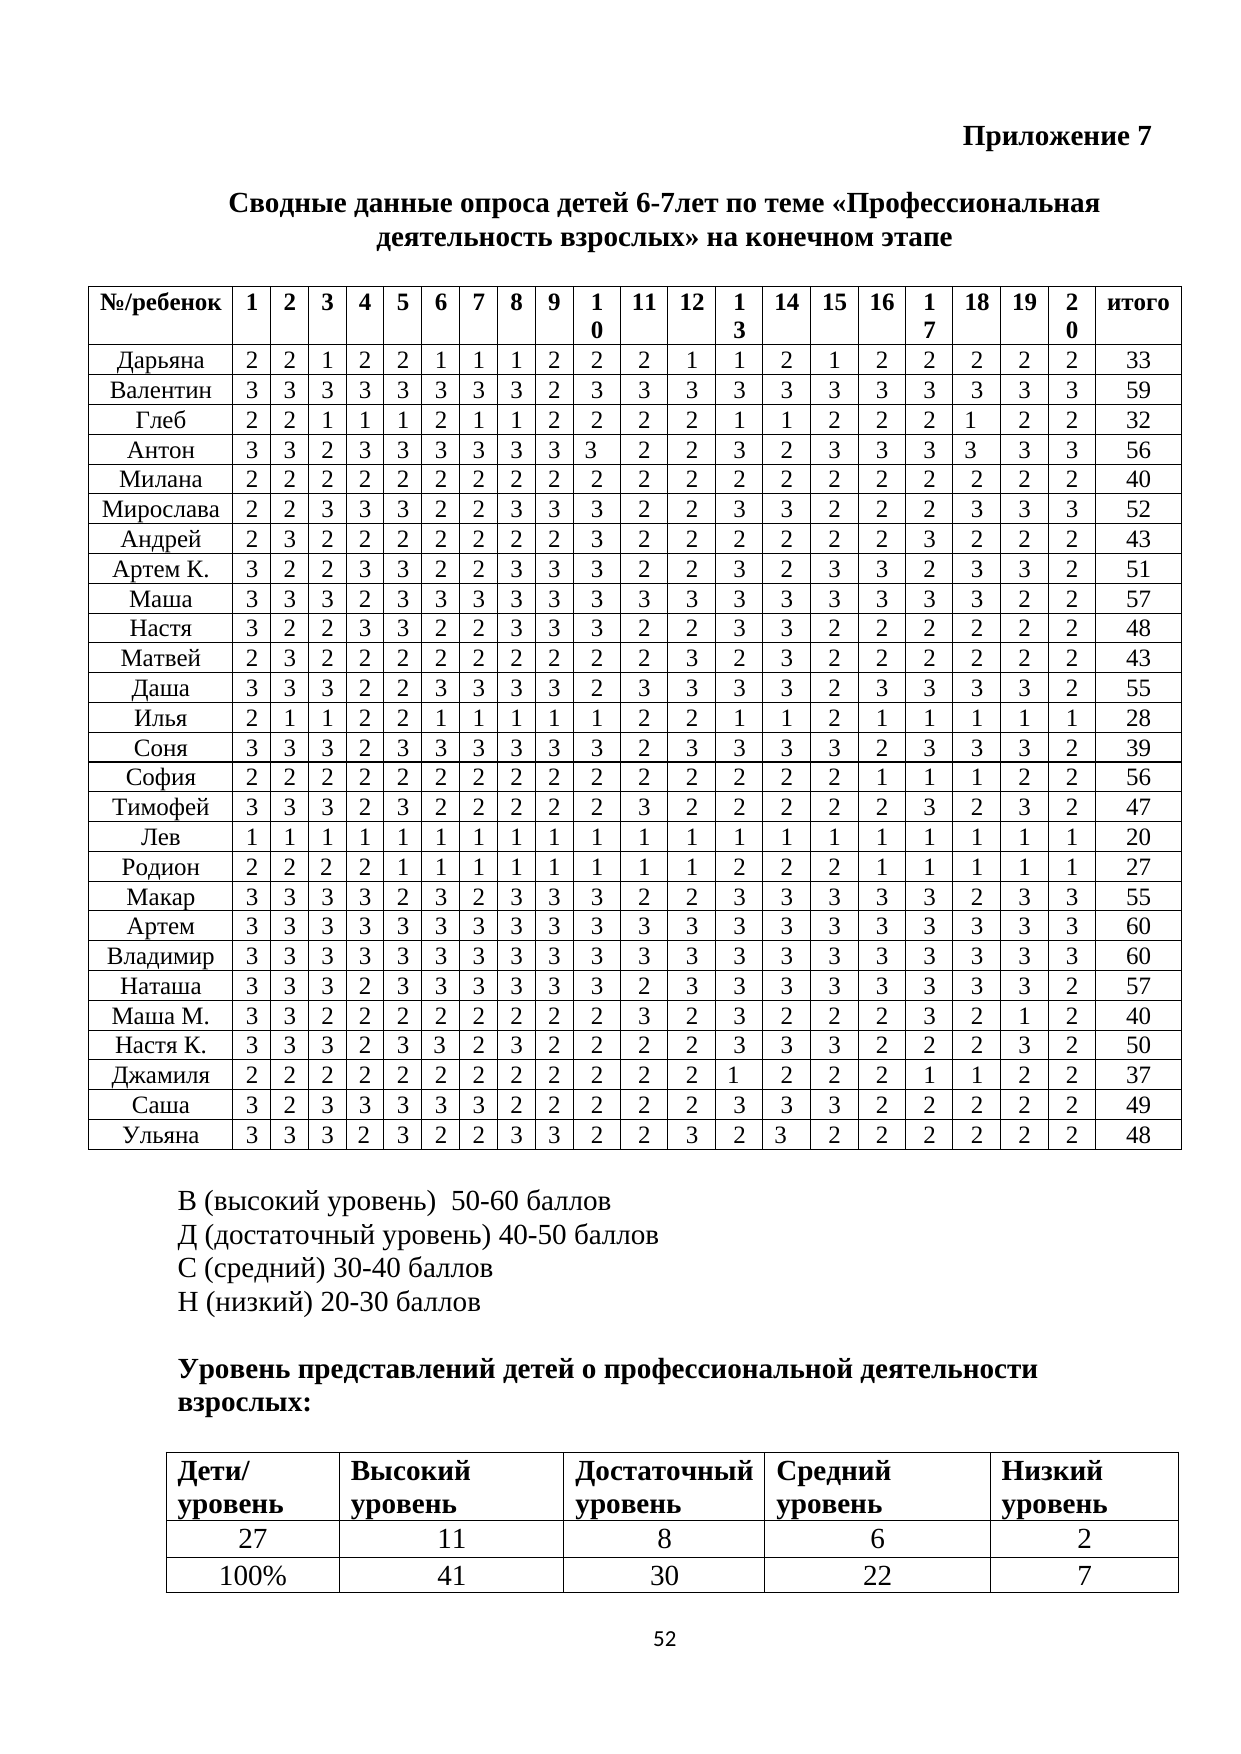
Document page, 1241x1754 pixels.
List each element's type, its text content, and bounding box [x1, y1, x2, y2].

table_cell 2 [271, 554, 308, 583]
table_cell 3 [271, 1031, 308, 1059]
table_cell Ульяна [89, 1120, 232, 1149]
table_header Высокий уровень [340, 1453, 563, 1520]
table_cell 2 [422, 643, 459, 672]
table_cell 3 [1049, 435, 1095, 463]
table_cell 3 [906, 941, 952, 970]
table_cell 3 [906, 524, 952, 553]
table_cell 1 [498, 822, 535, 851]
table_cell 3 [536, 911, 573, 940]
table_cell 11 [340, 1521, 563, 1557]
table_cell 3 [716, 554, 762, 583]
table_cell 1 [668, 852, 715, 881]
table_header 5 [384, 287, 421, 344]
table_cell 3 [309, 494, 346, 523]
table_cell 2 [1001, 584, 1048, 612]
table_cell 3 [271, 643, 308, 672]
table_cell 3 [536, 941, 573, 970]
table_cell 1 [1001, 703, 1048, 732]
table_cell 3 [574, 494, 620, 523]
table_header 3 [309, 287, 346, 344]
list Н (низкий) 20-30 баллов [177, 1284, 1152, 1317]
table_cell 3 [574, 375, 620, 404]
table_cell 2 [859, 1060, 905, 1089]
table_cell 2 [309, 554, 346, 583]
table_cell 3 [1001, 554, 1048, 583]
table_cell Антон [89, 435, 232, 463]
table_cell 3 [233, 584, 270, 612]
table_cell 3 [384, 733, 421, 761]
table_cell 1 [460, 822, 497, 851]
table_cell 1 [271, 703, 308, 732]
table_cell 2 [1049, 643, 1095, 672]
table_cell 2 [422, 554, 459, 583]
table_cell Маша М. [89, 1001, 232, 1029]
table_header 9 [536, 287, 573, 344]
table_cell 3 [716, 673, 762, 702]
table_cell 3 [621, 1001, 667, 1029]
table_cell 2 [1001, 1060, 1048, 1089]
table_cell 2 [460, 882, 497, 910]
table_cell 3 [859, 554, 905, 583]
table_cell Владимир [89, 941, 232, 970]
table_cell 3 [1049, 911, 1095, 940]
table_cell 1 [309, 345, 346, 374]
table_cell 2 [953, 524, 1000, 553]
table_cell 3 [422, 375, 459, 404]
table_cell 2 [498, 1001, 535, 1029]
table_cell 3 [233, 1120, 270, 1149]
table_cell 3 [460, 584, 497, 612]
table_cell 3 [233, 733, 270, 761]
table_cell 3 [574, 524, 620, 553]
table_cell 2 [668, 1001, 715, 1029]
table_cell 1 [668, 822, 715, 851]
table_cell 2 [574, 643, 620, 672]
table_cell 3 [271, 673, 308, 702]
table_cell 3 [621, 673, 667, 702]
table_cell 2 [906, 643, 952, 672]
table_cell 2 [574, 1001, 620, 1029]
table_cell 1 [716, 1060, 762, 1089]
table_cell 3 [906, 882, 952, 910]
table_cell София [89, 763, 232, 791]
table_cell 1 [309, 703, 346, 732]
table_cell 3 [422, 673, 459, 702]
table_cell 3 [1001, 435, 1048, 463]
table_cell 3 [309, 1031, 346, 1059]
table_cell 2 [906, 1031, 952, 1059]
table_cell 3 [271, 882, 308, 910]
table_header 18 [953, 287, 1000, 344]
table_cell 3 [953, 435, 1000, 463]
table_cell Глеб [89, 405, 232, 434]
table_cell Артем К. [89, 554, 232, 583]
table_cell 1 [668, 345, 715, 374]
table_cell Милана [89, 465, 232, 493]
table_cell 2 [1049, 1001, 1095, 1029]
table_cell 2 [460, 494, 497, 523]
table_cell 2 [811, 643, 858, 672]
table_cell 2 [536, 1060, 573, 1089]
table_cell 41 [340, 1558, 563, 1592]
table_cell 2 [347, 792, 383, 821]
table_header 11 [621, 287, 667, 344]
table_cell 2 [460, 465, 497, 493]
table_header №/ребенок [89, 287, 232, 344]
table_cell 1 [309, 405, 346, 434]
table_cell 3 [347, 882, 383, 910]
table_cell 2 [233, 1060, 270, 1089]
table_cell 2 [859, 614, 905, 642]
table_cell 2 [233, 405, 270, 434]
table_cell 32 [1096, 405, 1181, 434]
table_cell 2 [271, 465, 308, 493]
table_cell Макар [89, 882, 232, 910]
table_cell 3 [906, 733, 952, 761]
table_cell 3 [906, 971, 952, 1000]
table_cell 1 [384, 822, 421, 851]
table_cell 2 [384, 1001, 421, 1029]
table_cell 3 [536, 584, 573, 612]
table_cell 3 [271, 524, 308, 553]
table_cell 2 [716, 763, 762, 791]
table_cell 1 [347, 822, 383, 851]
table_cell 2 [1049, 345, 1095, 374]
table_cell 3 [384, 614, 421, 642]
table_cell 1 [460, 345, 497, 374]
table_cell 3 [422, 882, 459, 910]
table_cell 2 [1049, 792, 1095, 821]
table_cell 2 [536, 1001, 573, 1029]
table_cell Родион [89, 852, 232, 881]
table_cell 2 [716, 792, 762, 821]
table_cell 3 [384, 1120, 421, 1149]
table_cell 3 [536, 1120, 573, 1149]
table_cell 3 [716, 971, 762, 1000]
table_cell 1 [859, 703, 905, 732]
table_cell 3 [811, 733, 858, 761]
table_cell Соня [89, 733, 232, 761]
table_cell 3 [498, 1031, 535, 1059]
table_cell 2 [347, 345, 383, 374]
table_cell 3 [422, 733, 459, 761]
table_cell 3 [309, 941, 346, 970]
table_cell 3 [621, 941, 667, 970]
table_cell 3 [668, 1120, 715, 1149]
table_cell 2 [384, 763, 421, 791]
table_cell 2 [498, 763, 535, 791]
table_cell 3 [811, 435, 858, 463]
table_cell 3 [271, 1001, 308, 1029]
table_cell 2 [347, 763, 383, 791]
table_cell 2 [621, 733, 667, 761]
table_cell 3 [309, 733, 346, 761]
table_cell 2 [422, 524, 459, 553]
table_cell 3 [384, 971, 421, 1000]
table_cell 60 [1096, 941, 1181, 970]
table_cell 1 [953, 822, 1000, 851]
table_cell 2 [460, 1060, 497, 1089]
list В (высокий уровень) 50-60 баллов [177, 1183, 1152, 1217]
table_cell 1 [347, 405, 383, 434]
table_cell 50 [1096, 1031, 1181, 1059]
table_cell 3 [1001, 882, 1048, 910]
table_cell 57 [1096, 584, 1181, 612]
table_cell 3 [811, 882, 858, 910]
table_cell 2 [536, 465, 573, 493]
table_cell 2 [621, 763, 667, 791]
table_cell 2 [668, 1031, 715, 1059]
table_cell 3 [763, 971, 810, 1000]
table_cell 3 [953, 584, 1000, 612]
table_cell 2 [1049, 524, 1095, 553]
table_cell 3 [309, 375, 346, 404]
table_cell 3 [271, 971, 308, 1000]
table_cell 2 [1049, 584, 1095, 612]
table_cell 3 [574, 971, 620, 1000]
table_cell 3 [716, 375, 762, 404]
table_cell 2 [233, 643, 270, 672]
table_cell 2 [347, 524, 383, 553]
table_cell 2 [384, 643, 421, 672]
table_cell 2 [1001, 524, 1048, 553]
table_cell 2 [716, 852, 762, 881]
table_cell 2 [811, 1120, 858, 1149]
table_header 8 [498, 287, 535, 344]
table_cell 3 [384, 911, 421, 940]
table_cell 2 [536, 792, 573, 821]
table_cell 2 [574, 1090, 620, 1119]
table_cell 2 [233, 465, 270, 493]
list С (средний) 30-40 баллов [177, 1250, 1152, 1284]
table_cell 3 [953, 941, 1000, 970]
table_cell 3 [536, 614, 573, 642]
table_cell 3 [574, 911, 620, 940]
table_cell 3 [309, 584, 346, 612]
table_cell 2 [271, 1060, 308, 1089]
table_cell 1 [309, 822, 346, 851]
table_cell 2 [811, 494, 858, 523]
table_cell 2 [763, 1060, 810, 1089]
table_cell 2 [460, 1031, 497, 1059]
table_cell 3 [953, 971, 1000, 1000]
table_cell 2 [953, 643, 1000, 672]
table_cell 2 [716, 643, 762, 672]
table_cell 1 [384, 852, 421, 881]
table_cell 2 [621, 971, 667, 1000]
table_cell 60 [1096, 911, 1181, 940]
table_cell 2 [271, 405, 308, 434]
table_cell 2 [574, 763, 620, 791]
table_cell 3 [460, 375, 497, 404]
table_cell 3 [811, 941, 858, 970]
table_cell 2 [347, 1120, 383, 1149]
table_cell 3 [621, 911, 667, 940]
table_cell 2 [621, 554, 667, 583]
table_cell 3 [233, 614, 270, 642]
table_cell 2 [621, 524, 667, 553]
table_cell 2 [347, 733, 383, 761]
table_cell 3 [309, 882, 346, 910]
table_cell 3 [384, 554, 421, 583]
table_cell 3 [347, 941, 383, 970]
table_cell 3 [233, 1090, 270, 1119]
table_cell 2 [309, 524, 346, 553]
table_cell 1 [422, 345, 459, 374]
table_cell 2 [811, 1060, 858, 1089]
table_cell 56 [1096, 435, 1181, 463]
table_cell 3 [574, 733, 620, 761]
table_cell 2 [536, 1090, 573, 1119]
table_cell 3 [763, 643, 810, 672]
table_cell 3 [233, 673, 270, 702]
table_cell 3 [309, 971, 346, 1000]
table_cell 3 [763, 584, 810, 612]
table_cell 27 [1096, 852, 1181, 881]
table_cell 2 [906, 405, 952, 434]
table_cell 2 [668, 703, 715, 732]
table_cell 2 [1049, 673, 1095, 702]
table_cell 3 [498, 1120, 535, 1149]
table_cell 2 [309, 614, 346, 642]
table_cell 2 [906, 465, 952, 493]
table_cell 1 [1001, 822, 1048, 851]
table_header Низкий уровень [991, 1453, 1178, 1520]
table_header Достаточный уровень [564, 1453, 764, 1520]
table_cell 3 [384, 584, 421, 612]
table_cell 2 [953, 1120, 1000, 1149]
table_cell 3 [811, 375, 858, 404]
table_cell 3 [763, 494, 810, 523]
table_cell 2 [953, 1090, 1000, 1119]
table_cell 1 [574, 703, 620, 732]
table_cell 2 [763, 435, 810, 463]
table_cell 3 [460, 911, 497, 940]
table_cell 3 [233, 911, 270, 940]
table_cell 3 [1001, 941, 1048, 970]
table_cell 2 [1001, 763, 1048, 791]
table_cell 2 [574, 405, 620, 434]
table_cell 2 [384, 345, 421, 374]
table_header 10 [574, 287, 620, 344]
table_cell 1 [422, 822, 459, 851]
table_cell 3 [460, 941, 497, 970]
table_cell 2 [422, 1001, 459, 1029]
table_cell 2 [309, 852, 346, 881]
table_cell 2 [763, 763, 810, 791]
table_cell 49 [1096, 1090, 1181, 1119]
table_cell 2 [1049, 971, 1095, 1000]
table_cell 2 [536, 375, 573, 404]
table_cell 1 [536, 822, 573, 851]
table_cell 2 [621, 1120, 667, 1149]
table_cell 3 [271, 1120, 308, 1149]
table_cell 3 [233, 792, 270, 821]
table_cell 2 [422, 792, 459, 821]
table_cell 3 [1001, 673, 1048, 702]
table_cell 55 [1096, 882, 1181, 910]
table_cell 2 [991, 1521, 1178, 1557]
table_cell 2 [384, 524, 421, 553]
table_cell 3 [498, 584, 535, 612]
table_cell 27 [167, 1521, 339, 1557]
table_header 14 [763, 287, 810, 344]
table_cell 3 [347, 435, 383, 463]
table_cell 7 [991, 1558, 1178, 1592]
table_cell 2 [233, 345, 270, 374]
table_cell 2 [668, 792, 715, 821]
table_cell 1 [716, 703, 762, 732]
table_cell 2 [811, 465, 858, 493]
table_cell 3 [716, 1001, 762, 1029]
table_cell 3 [859, 882, 905, 910]
table_cell 3 [859, 584, 905, 612]
table_cell 1 [763, 822, 810, 851]
table_cell 3 [1001, 792, 1048, 821]
table_cell 2 [763, 792, 810, 821]
table_cell 2 [233, 494, 270, 523]
table_cell 1 [906, 763, 952, 791]
table_cell 2 [1049, 1060, 1095, 1089]
table_cell 1 [763, 703, 810, 732]
table_cell 2 [716, 1120, 762, 1149]
table_cell 2 [422, 1120, 459, 1149]
table_cell 43 [1096, 524, 1181, 553]
table_cell 2 [460, 1001, 497, 1029]
table_cell 3 [271, 941, 308, 970]
table_cell 1 [906, 852, 952, 881]
table_cell 3 [347, 494, 383, 523]
table_cell 3 [347, 1090, 383, 1119]
table_cell 3 [271, 375, 308, 404]
table_cell 3 [763, 882, 810, 910]
table_header 6 [422, 287, 459, 344]
table_cell 30 [564, 1558, 764, 1592]
table_cell 2 [1049, 733, 1095, 761]
table_cell 3 [384, 1090, 421, 1119]
table_cell 3 [271, 435, 308, 463]
table_cell 3 [384, 494, 421, 523]
table_cell 3 [422, 911, 459, 940]
table_cell 3 [347, 911, 383, 940]
table_cell 1 [953, 852, 1000, 881]
table_cell 2 [422, 465, 459, 493]
table_cell 2 [574, 345, 620, 374]
table_cell 2 [668, 882, 715, 910]
table_cell Валентин [89, 375, 232, 404]
table_cell 2 [668, 494, 715, 523]
table_cell 1 [953, 1060, 1000, 1089]
table_cell 1 [716, 822, 762, 851]
table_cell 3 [498, 554, 535, 583]
table_cell 2 [271, 763, 308, 791]
table_cell 2 [763, 465, 810, 493]
table_cell 28 [1096, 703, 1181, 732]
table_cell 3 [859, 375, 905, 404]
table_cell 3 [716, 584, 762, 612]
table_cell 2 [574, 792, 620, 821]
table_cell 2 [1001, 1090, 1048, 1119]
table_cell 1 [1001, 852, 1048, 881]
table_cell 1 [1049, 703, 1095, 732]
list Приложение 7 [177, 118, 1152, 152]
table_cell 2 [621, 465, 667, 493]
table_cell 2 [347, 1031, 383, 1059]
table_cell 1 [953, 763, 1000, 791]
table_cell 3 [233, 882, 270, 910]
table_cell 3 [309, 1090, 346, 1119]
table_cell 3 [233, 941, 270, 970]
table_cell 1 [536, 703, 573, 732]
table_cell Лев [89, 822, 232, 851]
table_cell 3 [811, 971, 858, 1000]
table_cell 2 [906, 554, 952, 583]
table_cell 2 [1001, 345, 1048, 374]
table_cell 2 [811, 703, 858, 732]
table_cell 3 [536, 971, 573, 1000]
table_cell 2 [906, 1120, 952, 1149]
table_cell 3 [621, 375, 667, 404]
table_cell 3 [460, 1090, 497, 1119]
table_cell 3 [460, 435, 497, 463]
table_cell 56 [1096, 763, 1181, 791]
table_header 16 [859, 287, 905, 344]
table_cell 2 [859, 643, 905, 672]
table_cell 1 [422, 703, 459, 732]
table_cell 3 [716, 1031, 762, 1059]
table_cell 3 [1049, 941, 1095, 970]
table_cell 55 [1096, 673, 1181, 702]
table_cell 2 [347, 673, 383, 702]
table_cell 2 [347, 1001, 383, 1029]
table_cell 2 [621, 1031, 667, 1059]
table_cell 20 [1096, 822, 1181, 851]
table_header Средний уровень [765, 1453, 990, 1520]
table_cell 1 [233, 822, 270, 851]
table_cell 1 [1049, 852, 1095, 881]
table_cell 3 [384, 792, 421, 821]
table_cell 2 [498, 643, 535, 672]
table_cell 3 [953, 375, 1000, 404]
table_cell 3 [422, 971, 459, 1000]
table_cell 1 [906, 822, 952, 851]
table_cell 1 [498, 405, 535, 434]
table_cell 3 [347, 375, 383, 404]
table_cell 3 [716, 614, 762, 642]
table_cell 3 [574, 554, 620, 583]
table_cell 3 [1001, 733, 1048, 761]
table_cell 2 [309, 465, 346, 493]
table_cell 2 [498, 465, 535, 493]
table_cell 2 [859, 494, 905, 523]
table_cell Маша [89, 584, 232, 612]
table_cell 2 [1049, 465, 1095, 493]
table_cell 2 [498, 1090, 535, 1119]
table_cell 2 [953, 1031, 1000, 1059]
table_cell 3 [347, 614, 383, 642]
table_cell 3 [906, 375, 952, 404]
table_cell 2 [716, 524, 762, 553]
table_cell 3 [460, 673, 497, 702]
table_cell 3 [574, 941, 620, 970]
table_cell 2 [309, 435, 346, 463]
table_cell 3 [1001, 1031, 1048, 1059]
table_cell 3 [668, 375, 715, 404]
table_cell 2 [1049, 1031, 1095, 1059]
table_cell 2 [621, 1060, 667, 1089]
table_cell 3 [498, 941, 535, 970]
table_cell 3 [716, 733, 762, 761]
table_cell 2 [1001, 614, 1048, 642]
table_cell Артем [89, 911, 232, 940]
table_cell 3 [384, 435, 421, 463]
table_cell 2 [668, 405, 715, 434]
table_cell Настя [89, 614, 232, 642]
table_cell 2 [498, 524, 535, 553]
table_cell 2 [668, 763, 715, 791]
table_cell 3 [668, 941, 715, 970]
table_cell 2 [347, 1060, 383, 1089]
table_cell 3 [384, 1031, 421, 1059]
table_cell 3 [906, 792, 952, 821]
table_cell 1 [859, 852, 905, 881]
list Уровень представлений детей о профессиональной деятельности взрослых: [177, 1351, 1152, 1418]
table_cell 47 [1096, 792, 1181, 821]
table_cell 3 [498, 733, 535, 761]
table_cell 2 [621, 435, 667, 463]
table_cell 51 [1096, 554, 1181, 583]
table_cell 1 [498, 703, 535, 732]
table_cell 33 [1096, 345, 1181, 374]
table_cell 2 [811, 614, 858, 642]
table_header 20 [1049, 287, 1095, 344]
table_cell 37 [1096, 1060, 1181, 1089]
table_cell 2 [811, 792, 858, 821]
table_cell 2 [422, 494, 459, 523]
table_cell 3 [271, 792, 308, 821]
table_cell 3 [859, 435, 905, 463]
table_cell 1 [536, 852, 573, 881]
table_cell Наташа [89, 971, 232, 1000]
table_cell 1 [460, 405, 497, 434]
table_header 19 [1001, 287, 1048, 344]
table_cell 3 [498, 494, 535, 523]
table_cell 2 [668, 614, 715, 642]
table_cell 2 [906, 614, 952, 642]
table_cell 1 [498, 345, 535, 374]
table_cell 2 [574, 1120, 620, 1149]
table_cell 3 [716, 494, 762, 523]
table_cell 2 [460, 763, 497, 791]
table_cell 3 [536, 435, 573, 463]
table_cell 1 [498, 852, 535, 881]
table_cell 3 [859, 941, 905, 970]
table_cell 2 [716, 465, 762, 493]
table_cell 2 [536, 524, 573, 553]
table_cell 57 [1096, 971, 1181, 1000]
table_cell 3 [1001, 971, 1048, 1000]
table_cell 2 [811, 405, 858, 434]
table_cell 2 [763, 1001, 810, 1029]
table_cell 3 [763, 733, 810, 761]
table_cell 3 [309, 1120, 346, 1149]
table_cell 3 [906, 911, 952, 940]
table_cell 2 [621, 1090, 667, 1119]
table_cell 3 [906, 673, 952, 702]
table_cell 3 [621, 792, 667, 821]
table_cell 3 [271, 584, 308, 612]
table_cell 1 [763, 405, 810, 434]
table_cell 1 [716, 405, 762, 434]
table_cell 2 [1049, 614, 1095, 642]
table_cell 2 [271, 852, 308, 881]
table_cell 2 [384, 1060, 421, 1089]
table_cell 2 [460, 614, 497, 642]
table_cell 2 [668, 524, 715, 553]
table_cell 3 [906, 435, 952, 463]
table_cell 3 [536, 673, 573, 702]
table_cell 2 [621, 643, 667, 672]
table_cell 43 [1096, 643, 1181, 672]
table_cell 2 [498, 792, 535, 821]
table_cell 2 [953, 1001, 1000, 1029]
table_cell 3 [811, 584, 858, 612]
table_cell 2 [811, 852, 858, 881]
table_cell 2 [574, 465, 620, 493]
table_cell 2 [1001, 1120, 1048, 1149]
table_cell 1 [1049, 822, 1095, 851]
table_cell 2 [574, 1031, 620, 1059]
table_cell 1 [460, 703, 497, 732]
table_cell 3 [574, 882, 620, 910]
table_cell 3 [460, 971, 497, 1000]
table_cell 2 [859, 792, 905, 821]
table_cell 3 [309, 792, 346, 821]
table_cell 1 [859, 822, 905, 851]
table_cell 3 [498, 435, 535, 463]
table_cell 1 [422, 852, 459, 881]
table_cell 3 [953, 733, 1000, 761]
table_cell 2 [1049, 1120, 1095, 1149]
table_cell 3 [536, 733, 573, 761]
table_cell 2 [953, 882, 1000, 910]
table_cell 2 [460, 554, 497, 583]
table_cell 2 [763, 345, 810, 374]
table_cell 3 [498, 882, 535, 910]
table_cell 2 [953, 345, 1000, 374]
table_cell 3 [811, 554, 858, 583]
table_cell 2 [271, 494, 308, 523]
table_cell 3 [716, 941, 762, 970]
table_cell 2 [574, 1060, 620, 1089]
table_cell 3 [668, 584, 715, 612]
table_cell 3 [347, 554, 383, 583]
table_cell 3 [422, 941, 459, 970]
table_cell 1 [716, 345, 762, 374]
table_cell 2 [347, 852, 383, 881]
table_cell 2 [536, 405, 573, 434]
table_cell 2 [859, 733, 905, 761]
table_cell 2 [621, 882, 667, 910]
table_cell 3 [668, 673, 715, 702]
table_cell 3 [536, 554, 573, 583]
table_cell 3 [1049, 882, 1095, 910]
table_header 1 [233, 287, 270, 344]
table_cell 2 [460, 792, 497, 821]
table_cell 1 [906, 1060, 952, 1089]
table_cell 2 [384, 703, 421, 732]
table_cell 2 [536, 763, 573, 791]
table_cell 3 [763, 614, 810, 642]
table_header 7 [460, 287, 497, 344]
table_cell 2 [1001, 643, 1048, 672]
table_cell 3 [811, 1090, 858, 1119]
table_cell 3 [271, 911, 308, 940]
table_cell 3 [906, 584, 952, 612]
table_cell 3 [668, 643, 715, 672]
table_cell 1 [621, 852, 667, 881]
table_cell 2 [347, 703, 383, 732]
table_cell 3 [384, 941, 421, 970]
table_cell 2 [859, 345, 905, 374]
table_cell 3 [716, 911, 762, 940]
table_cell 3 [859, 971, 905, 1000]
table_cell 2 [422, 614, 459, 642]
table_cell 2 [621, 614, 667, 642]
table_cell 2 [811, 673, 858, 702]
table_cell Тимофей [89, 792, 232, 821]
table_cell 2 [763, 524, 810, 553]
table_cell 3 [668, 971, 715, 1000]
table_cell 39 [1096, 733, 1181, 761]
table_cell 2 [347, 971, 383, 1000]
table_cell 2 [763, 852, 810, 881]
table_cell 2 [859, 524, 905, 553]
table_cell 2 [536, 643, 573, 672]
table_cell 3 [574, 614, 620, 642]
table_cell 3 [1001, 911, 1048, 940]
table_cell 2 [309, 1001, 346, 1029]
table_cell 1 [1001, 1001, 1048, 1029]
table_cell 2 [536, 345, 573, 374]
table_cell 3 [233, 1001, 270, 1029]
table_cell Даша [89, 673, 232, 702]
table_cell 2 [460, 1120, 497, 1149]
table_cell 2 [347, 465, 383, 493]
table_cell 3 [233, 435, 270, 463]
table_cell 1 [953, 405, 1000, 434]
table_cell Дарьяна [89, 345, 232, 374]
table_header 4 [347, 287, 383, 344]
table_cell 2 [859, 1120, 905, 1149]
table_cell 2 [763, 554, 810, 583]
table_cell 1 [574, 822, 620, 851]
table_cell 3 [763, 673, 810, 702]
list Д (достаточный уровень) 40-50 баллов [177, 1217, 1152, 1250]
table_header 17 [906, 287, 952, 344]
table_cell 1 [621, 822, 667, 851]
table_cell 1 [811, 822, 858, 851]
table_cell 1 [906, 703, 952, 732]
table_cell 3 [763, 1031, 810, 1059]
table_cell 2 [1049, 1090, 1095, 1119]
table_cell 3 [763, 1120, 810, 1149]
table_cell 2 [233, 763, 270, 791]
table_cell 3 [574, 435, 620, 463]
table_header итого [1096, 287, 1181, 344]
table_cell 3 [574, 584, 620, 612]
table_cell 40 [1096, 465, 1181, 493]
table_cell 3 [859, 673, 905, 702]
table_cell 3 [498, 614, 535, 642]
table_cell 3 [811, 911, 858, 940]
table_cell 2 [271, 1090, 308, 1119]
table_cell 1 [953, 703, 1000, 732]
table_cell 2 [953, 614, 1000, 642]
table_cell 1 [460, 852, 497, 881]
table_cell 3 [422, 1090, 459, 1119]
table_cell 2 [309, 1060, 346, 1089]
table_cell 2 [422, 763, 459, 791]
table_cell 3 [233, 554, 270, 583]
table_cell 3 [536, 494, 573, 523]
table_cell 2 [1001, 405, 1048, 434]
table_cell 3 [859, 911, 905, 940]
table_cell 3 [716, 435, 762, 463]
table_cell 2 [498, 1060, 535, 1089]
table_cell 2 [384, 465, 421, 493]
table_header 2 [271, 287, 308, 344]
table_cell 2 [668, 554, 715, 583]
table_cell 2 [233, 524, 270, 553]
table_cell 3 [668, 733, 715, 761]
table_cell 2 [859, 1090, 905, 1119]
table_cell 2 [906, 494, 952, 523]
table_cell 2 [536, 1031, 573, 1059]
table_cell Мирослава [89, 494, 232, 523]
table_cell 3 [1001, 375, 1048, 404]
table_cell 2 [953, 792, 1000, 821]
table_cell 3 [498, 911, 535, 940]
list Сводные данные опроса детей 6-7лет по теме «Профессиональная деятельность взрослых» на конечном этапе [177, 185, 1152, 252]
table_cell 2 [668, 465, 715, 493]
table_cell Саша [89, 1090, 232, 1119]
table_cell 3 [309, 673, 346, 702]
table_cell 3 [536, 882, 573, 910]
table_cell 2 [271, 345, 308, 374]
table_cell 2 [1049, 554, 1095, 583]
table_cell 100% [167, 1558, 339, 1592]
table_cell 3 [953, 673, 1000, 702]
table_cell Джамиля [89, 1060, 232, 1089]
table_cell 48 [1096, 1120, 1181, 1149]
table_cell 3 [422, 584, 459, 612]
table_cell 3 [953, 554, 1000, 583]
table_header 15 [811, 287, 858, 344]
table_cell 2 [811, 763, 858, 791]
table_cell 3 [233, 971, 270, 1000]
table_cell 3 [271, 733, 308, 761]
table_cell 1 [811, 345, 858, 374]
table_cell 1 [859, 763, 905, 791]
table_cell 2 [668, 435, 715, 463]
table_cell 2 [460, 643, 497, 672]
table_cell 2 [422, 405, 459, 434]
table_cell 2 [859, 465, 905, 493]
table_cell 3 [309, 911, 346, 940]
table_cell 3 [763, 1090, 810, 1119]
table_cell 3 [384, 375, 421, 404]
table_cell 2 [906, 345, 952, 374]
table_cell 2 [347, 643, 383, 672]
table_cell 3 [460, 733, 497, 761]
table_cell 52 [1096, 494, 1181, 523]
table_cell 3 [498, 375, 535, 404]
table_cell 1 [271, 822, 308, 851]
table_cell 3 [668, 911, 715, 940]
table_cell Настя К. [89, 1031, 232, 1059]
table_cell 3 [763, 941, 810, 970]
table_cell 3 [498, 971, 535, 1000]
table_cell 2 [1049, 405, 1095, 434]
table_cell 3 [763, 911, 810, 940]
table_cell 1 [574, 852, 620, 881]
table_cell 1 [384, 405, 421, 434]
table_cell Илья [89, 703, 232, 732]
table_cell 2 [621, 405, 667, 434]
table_cell 2 [811, 1001, 858, 1029]
table_cell 3 [953, 494, 1000, 523]
table_header 13 [716, 287, 762, 344]
table_cell 3 [811, 1031, 858, 1059]
table_cell 6 [765, 1521, 990, 1557]
table_cell 2 [460, 524, 497, 553]
table_cell 2 [384, 673, 421, 702]
table_cell 2 [906, 1090, 952, 1119]
table_cell 2 [668, 1060, 715, 1089]
table_cell 3 [233, 1031, 270, 1059]
table_header 12 [668, 287, 715, 344]
table_cell 40 [1096, 1001, 1181, 1029]
table_cell 48 [1096, 614, 1181, 642]
table_cell 3 [233, 375, 270, 404]
table_cell 22 [765, 1558, 990, 1592]
table_cell 2 [384, 882, 421, 910]
table_cell Матвей [89, 643, 232, 672]
table_cell 2 [668, 1090, 715, 1119]
table_cell 2 [859, 1001, 905, 1029]
table_cell 3 [906, 1001, 952, 1029]
table_cell 2 [859, 1031, 905, 1059]
table_cell 3 [1049, 375, 1095, 404]
table_cell 8 [564, 1521, 764, 1557]
table_cell 2 [422, 1060, 459, 1089]
table_cell 3 [1049, 494, 1095, 523]
table_cell 2 [233, 703, 270, 732]
table_cell 2 [233, 852, 270, 881]
table_cell 3 [422, 1031, 459, 1059]
table_cell 2 [621, 494, 667, 523]
table_cell 2 [621, 345, 667, 374]
table_cell 2 [271, 614, 308, 642]
table_cell Андрей [89, 524, 232, 553]
table_cell 2 [574, 673, 620, 702]
table_cell 3 [716, 1090, 762, 1119]
table_cell 3 [716, 882, 762, 910]
table_cell 2 [1049, 763, 1095, 791]
table_cell 3 [621, 584, 667, 612]
table_cell 2 [309, 643, 346, 672]
table_cell 2 [1001, 465, 1048, 493]
table_cell 59 [1096, 375, 1181, 404]
table_cell 3 [763, 375, 810, 404]
table_cell 2 [621, 703, 667, 732]
table_cell 2 [859, 405, 905, 434]
table_cell 2 [309, 763, 346, 791]
table_cell 2 [347, 584, 383, 612]
table_cell 2 [811, 524, 858, 553]
table_cell 3 [498, 673, 535, 702]
table_cell 3 [422, 435, 459, 463]
table_header Дети/ уровень [167, 1453, 339, 1520]
table_cell 3 [953, 911, 1000, 940]
table_cell 3 [1001, 494, 1048, 523]
table_cell 2 [953, 465, 1000, 493]
